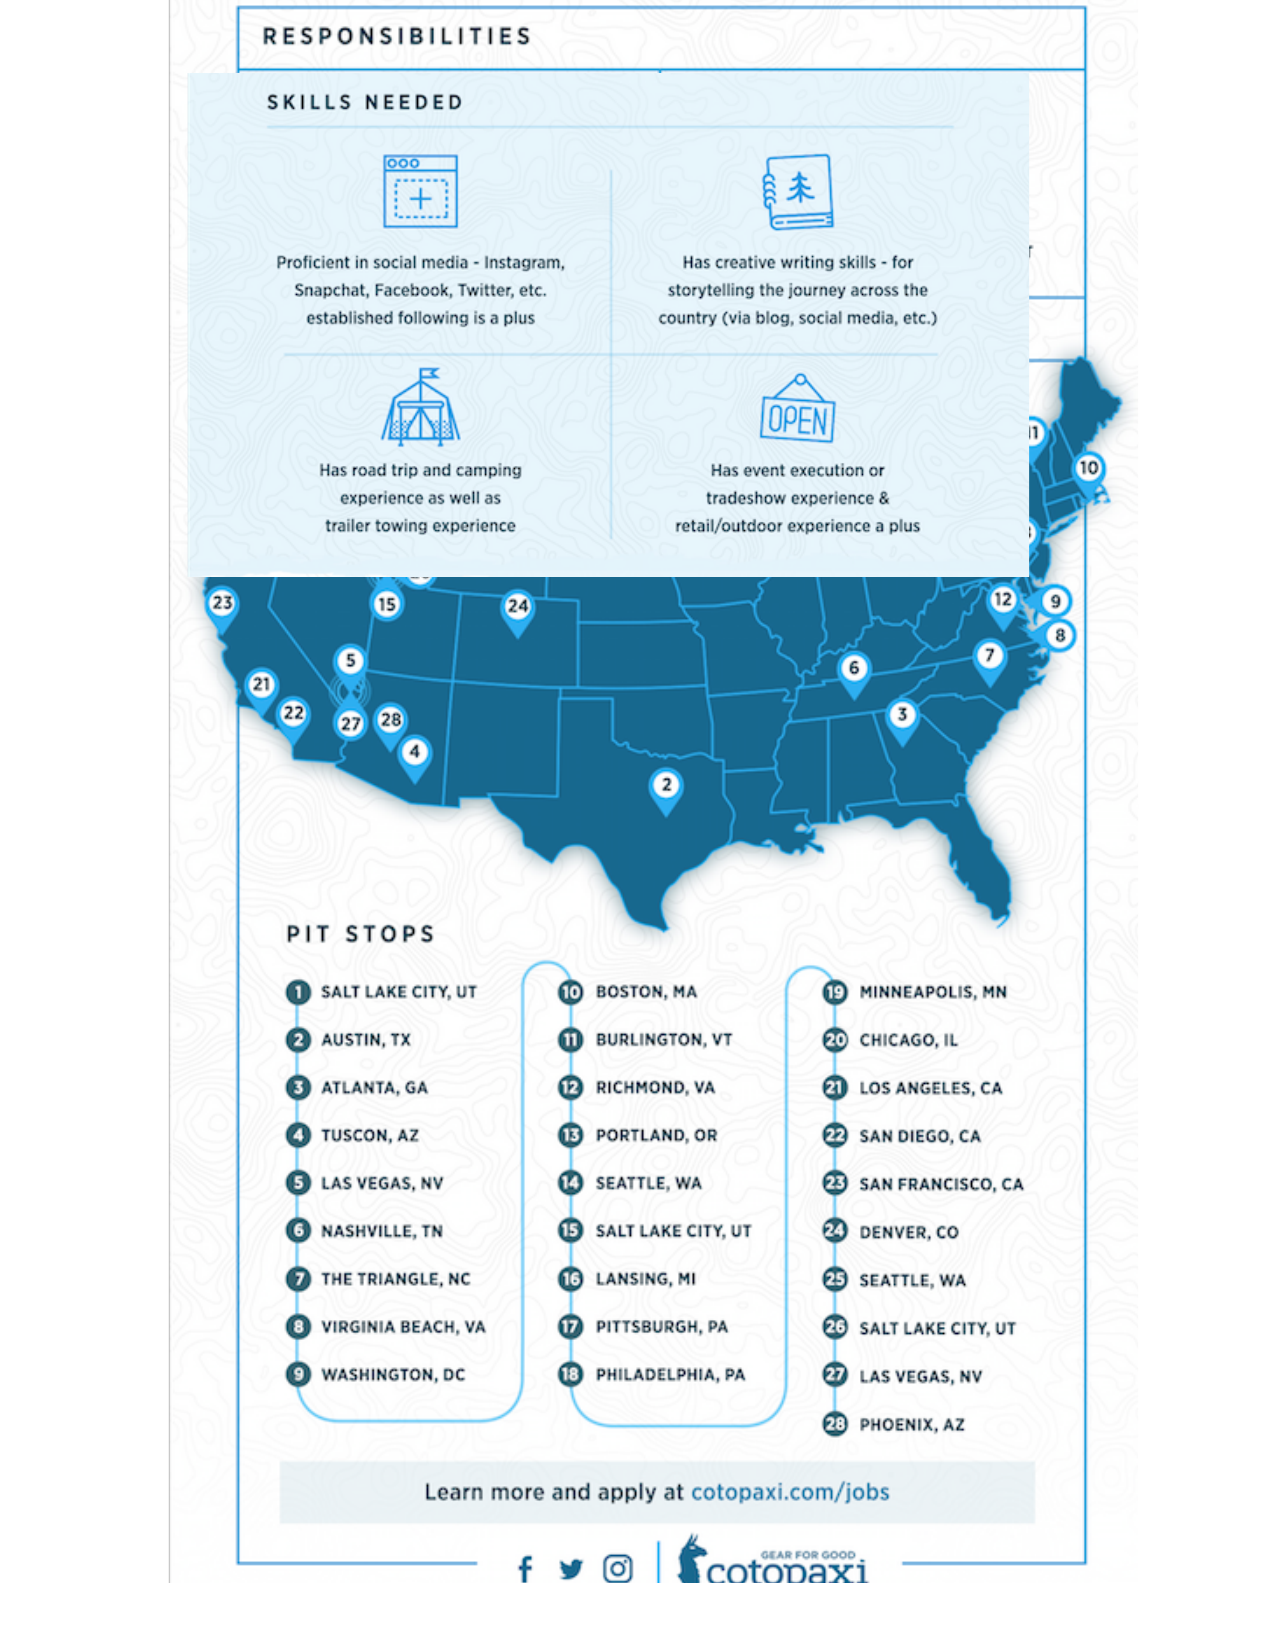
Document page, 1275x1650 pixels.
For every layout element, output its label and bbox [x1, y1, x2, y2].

picture [168, 0, 1140, 1584]
